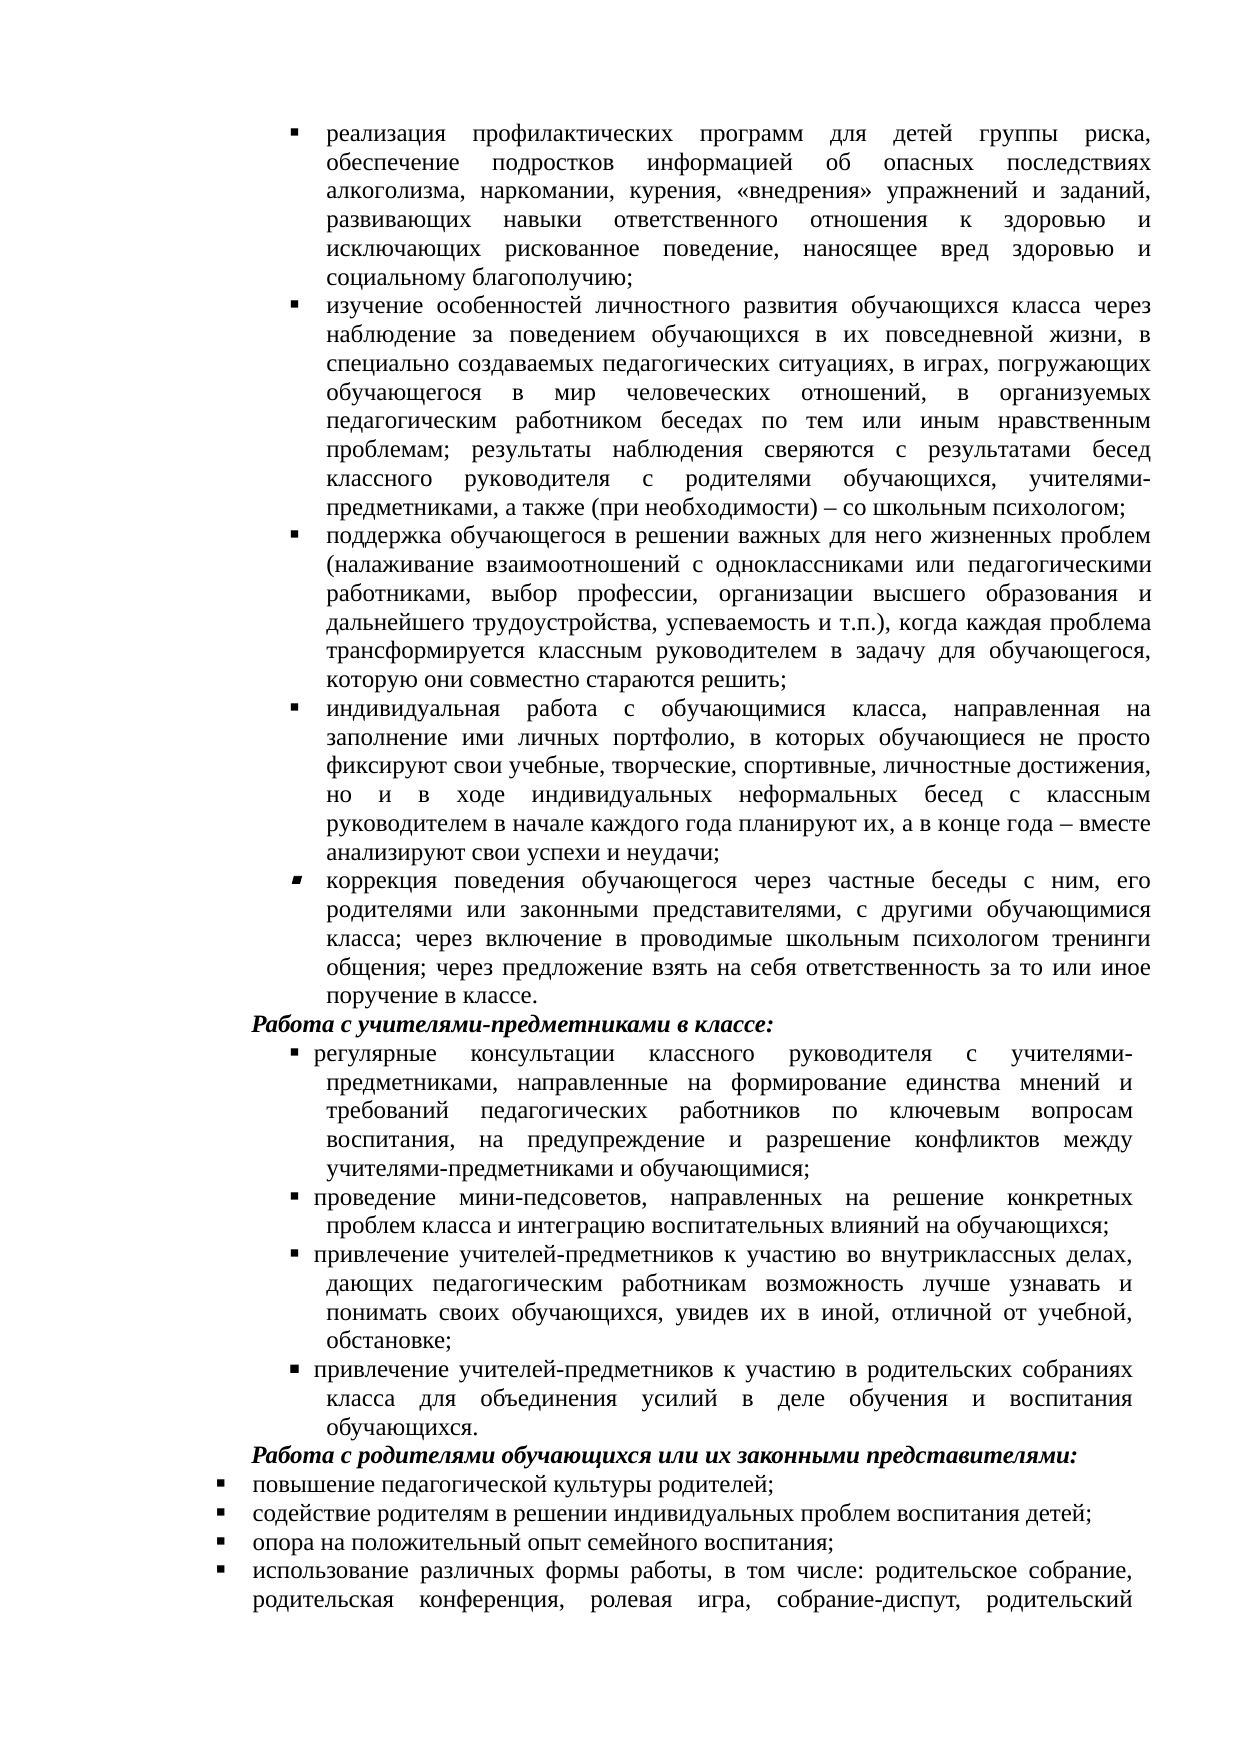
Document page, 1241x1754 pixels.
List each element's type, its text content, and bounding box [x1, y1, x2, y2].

list опора на положительный опыт семейного воспитания; [215, 1527, 1133, 1556]
list изучение особенностей личностного развития обучающихся класса через наблюдение за поведением обучающихся в их повседневной жизни, в специально создаваемых педагогических ситуациях, в играх, погружающих обучающегося в мир человеческих отношений, в организуемых педагогическим работником беседах по тем или иным нравственным проблемам; результаты наблюдения сверяются с результатами бесед классного руководителя с родителями обучающихся, учителями-предметниками, а также (при необходимости) – со школьным психологом; [288, 291, 1152, 521]
list привлечение учителей-предметников к участию во внутриклассных делах, дающих педагогическим работникам возможность лучше узнавать и понимать своих обучающихся, увидев их в иной, отличной от учебной, обстановке; [288, 1239, 1133, 1354]
list индивидуальная работа с обучающимися класса, направленная на заполнение ими личных портфолио, в которых обучающиеся не просто фиксируют свои учебные, творческие, спортивные, личностные достижения, но и в ходе индивидуальных неформальных бесед с классным руководителем в начале каждого года планируют их, а в конце года – вместе анализируют свои успехи и неудачи; [288, 693, 1152, 866]
list привлечение учителей-предметников к участию в родительских собраниях класса для объединения усилий в деле обучения и воспитания обучающихся. [288, 1354, 1133, 1441]
list проведение мини-педсоветов, направленных на решение конкретных проблем класса и интеграцию воспитательных влияний на обучающихся; [288, 1182, 1133, 1239]
text Работа с родителями обучающихся или их законными представителями: [177, 1441, 1133, 1469]
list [215, 1556, 1133, 1613]
list коррекция поведения обучающегося через частные беседы с ним, его родителями или законными представителями, с другими обучающимися класса; через включение в проводимые школьным психологом тренинги общения; через предложение взять на себя ответственность за то или иное поручение в классе. [288, 866, 1152, 1009]
list регулярные консультации классного руководителя с учителями-предметниками, направленные на формирование единства мнений и требований педагогических работников по ключевым вопросам воспитания, на предупреждение и разрешение конфликтов между учителями-предметниками и обучающимися; [288, 1038, 1133, 1182]
text Работа с учителями-предметниками в классе: [177, 1009, 1133, 1038]
list содействие родителям в решении индивидуальных проблем воспитания детей; [215, 1498, 1133, 1527]
list поддержка обучающегося в решении важных для него жизненных проблем (налаживание взаимоотношений с одноклассниками или педагогическими работниками, выбор профессии, организации высшего образования и дальнейшего трудоустройства, успеваемость и т.п.), когда каждая проблема трансформируется классным руководителем в задачу для обучающегося, которую они совместно стараются решить; [288, 521, 1152, 693]
list повышение педагогической культуры родителей; [215, 1469, 1133, 1498]
list реализация профилактических программ для детей группы риска, обеспечение подростков информацией об опасных последствиях алкоголизма, наркомании, курения, «внедрения» упражнений и заданий, развивающих навыки ответственного отношения к здоровью и исключающих рискованное поведение, наносящее вред здоровью и социальному благополучию; [288, 118, 1152, 291]
